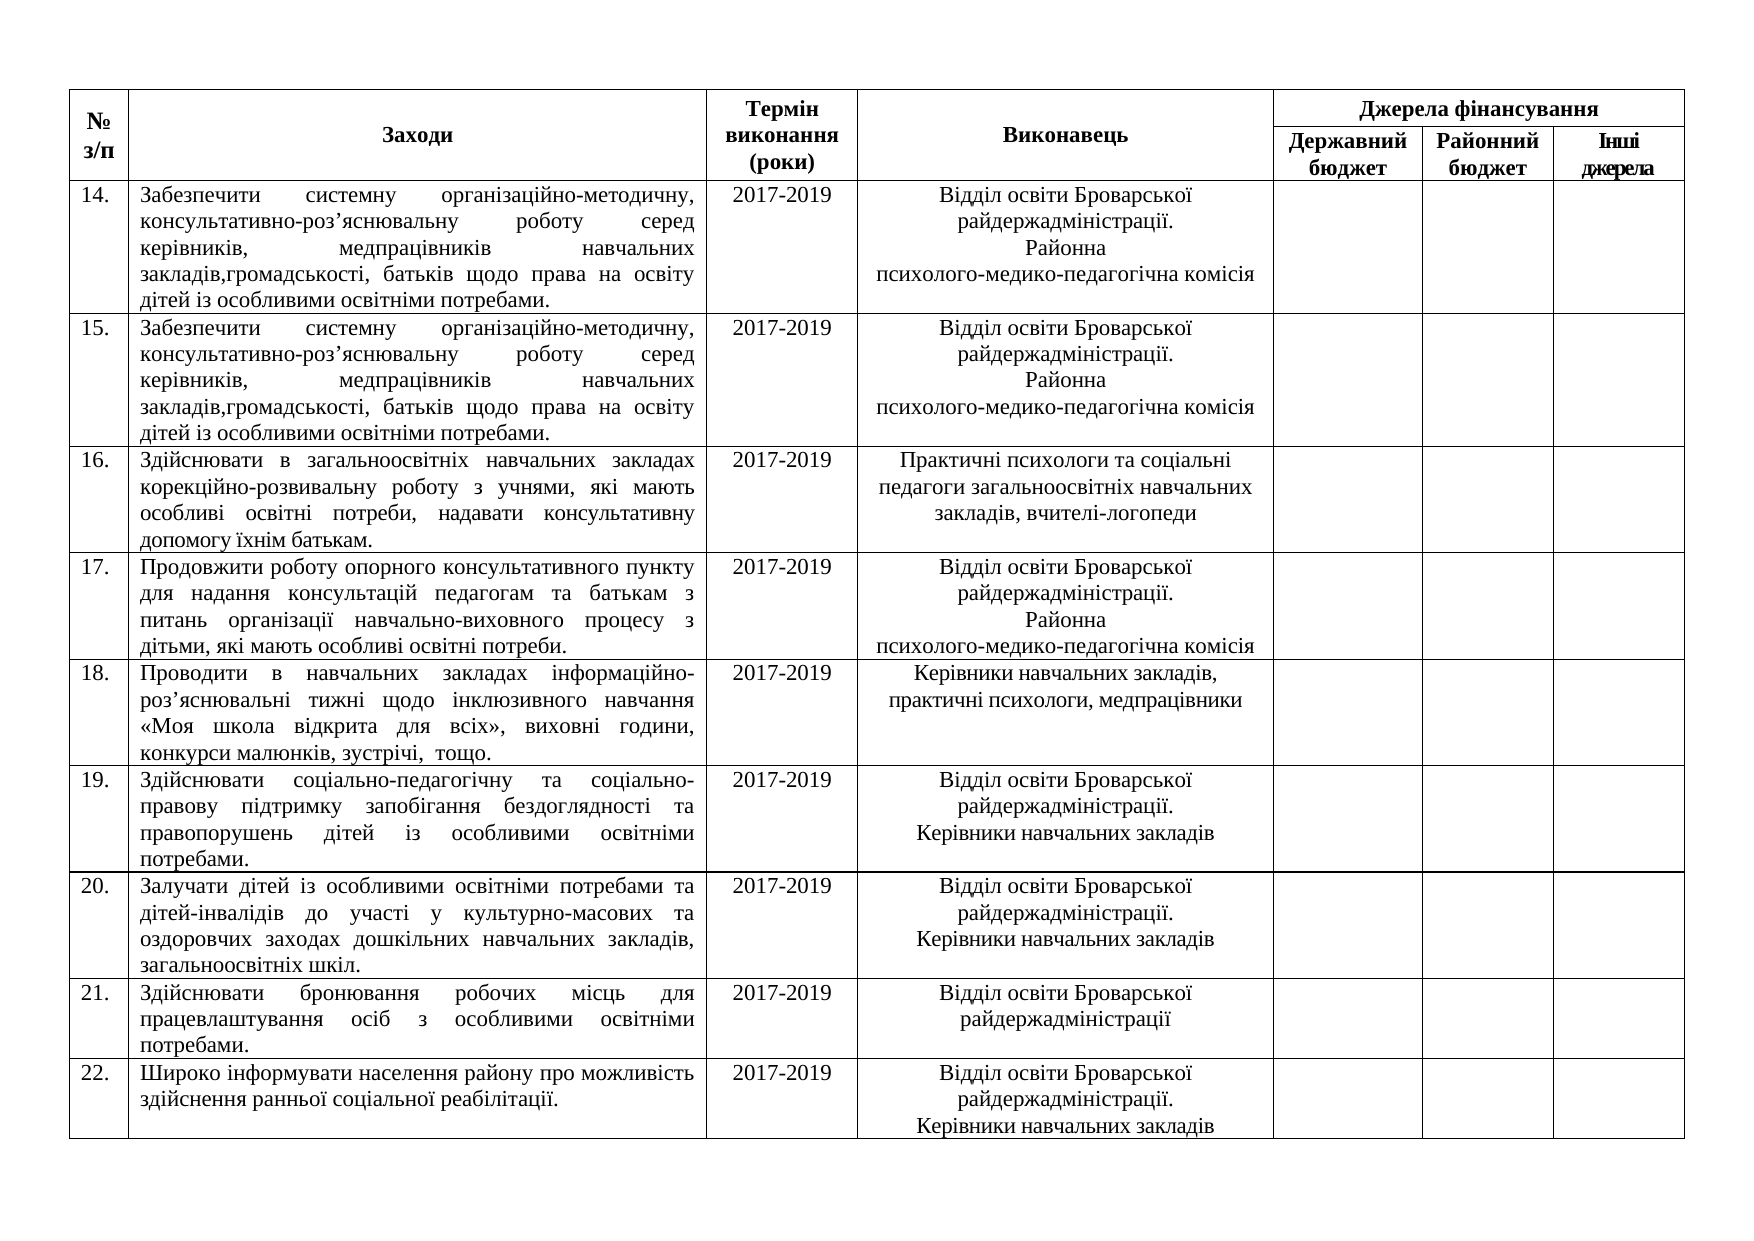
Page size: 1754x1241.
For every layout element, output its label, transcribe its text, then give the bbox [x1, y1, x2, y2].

table_cell [70, 553, 128, 658]
table_cell [70, 766, 128, 871]
table_cell [1423, 447, 1553, 552]
table_cell [70, 447, 128, 552]
table_cell [1554, 660, 1684, 765]
table_cell 2017-2019 [707, 766, 857, 871]
table_cell [1423, 979, 1553, 1058]
table_cell [1423, 873, 1553, 978]
table_cell [1274, 1059, 1422, 1138]
table_cell [70, 1059, 128, 1138]
table_cell [1423, 1059, 1553, 1138]
table_cell Здійснювати бронювання робочих місць для працевлаштування осіб з особливими освітніми потребами. [129, 979, 706, 1058]
table_cell Забезпечити системну організаційно-методичну, консультативно-роз’яснювальну роботу серед керівників, медпрацівників навчальних закладів,громадськості, батьків щодо права на освіту дітей із особливими освітніми потребами. [129, 181, 706, 313]
table_header Заходи [129, 90, 706, 180]
table_cell [1554, 181, 1684, 313]
table_cell 2017-2019 [707, 181, 857, 313]
table_cell Залучати дітей із особливими освітніми потребами та дітей-інвалідів до участі у культурно-масових та оздоровчих заходах дошкільних навчальних закладів, загальноосвітніх шкіл. [129, 873, 706, 978]
table_cell [1554, 873, 1684, 978]
table_cell Інші джерела [1554, 127, 1684, 180]
table_cell [1554, 1059, 1684, 1138]
table_header Термін виконання (роки) [707, 90, 857, 180]
table_cell Продовжити роботу опорного консультативного пункту для надання консультацій педагогам та батькам з питань організації навчально-виховного процесу з дітьми, які мають особливі освітні потреби. [129, 553, 706, 658]
table_cell [70, 660, 128, 765]
table_cell [1274, 873, 1422, 978]
table_cell 2017-2019 [707, 314, 857, 446]
table_cell Практичні психологи та соціальні педагоги загальноосвітніх навчальних закладів, вчителі-логопеди [858, 447, 1273, 552]
table_cell [1274, 660, 1422, 765]
table_cell [1423, 766, 1553, 871]
table_cell Відділ освіти Броварської райдержадміністрації. Керівники навчальних закладів [858, 873, 1273, 978]
table_cell Відділ освіти Броварської райдержадміністрації. Районна психолого-медико-педагогічна комісія [858, 553, 1273, 658]
table_cell Районний бюджет [1423, 127, 1553, 180]
table_cell [1274, 766, 1422, 871]
table_cell 2017-2019 [707, 1059, 857, 1138]
table_cell Забезпечити системну організаційно-методичну, консультативно-роз’яснювальну роботу серед керівників, медпрацівників навчальних закладів,громадськості, батьків щодо права на освіту дітей із особливими освітніми потребами. [129, 314, 706, 446]
table_cell Відділ освіти Броварської райдержадміністрації [858, 979, 1273, 1058]
table_cell 2017-2019 [707, 873, 857, 978]
table_cell [1274, 553, 1422, 658]
table_cell 2017-2019 [707, 979, 857, 1058]
table_cell Державний бюджет [1274, 127, 1422, 180]
table_cell [1274, 314, 1422, 446]
table_cell Відділ освіти Броварської райдержадміністрації. Районна психолого-медико-педагогічна комісія [858, 181, 1273, 313]
table_cell Відділ освіти Броварської райдержадміністрації. Районна психолого-медико-педагогічна комісія [858, 314, 1273, 446]
table_cell Відділ освіти Броварської райдержадміністрації. Керівники навчальних закладів [858, 766, 1273, 871]
table_cell 2017-2019 [707, 553, 857, 658]
table_header № з/п [70, 90, 128, 180]
table_header Виконавець [858, 90, 1273, 180]
table_cell [1423, 181, 1553, 313]
table_cell [1554, 979, 1684, 1058]
table_header Джерела фінансування [1274, 90, 1684, 126]
table_cell [70, 181, 128, 313]
table_cell [1274, 447, 1422, 552]
table_cell Здійснювати соціально-педагогічну та соціально-правову підтримку запобігання бездоглядності та правопорушень дітей із особливими освітніми потребами. [129, 766, 706, 871]
table_cell Здійснювати в загальноосвітніх навчальних закладах корекційно-розвивальну роботу з учнями, які мають особливі освітні потреби, надавати консультативну допомогу їхнім батькам. [129, 447, 706, 552]
table_cell 2017-2019 [707, 447, 857, 552]
table_cell [1554, 553, 1684, 658]
table_cell [70, 873, 128, 978]
table_cell [1554, 314, 1684, 446]
table_cell Проводити в навчальних закладах інформаційно-роз’яснювальні тижні щодо інклюзивного навчання «Моя школа відкрита для всіх», виховні години, конкурси малюнків, зустрічі, тощо. [129, 660, 706, 765]
table_cell [70, 979, 128, 1058]
table_cell Керівники навчальних закладів, практичні психологи, медпрацівники [858, 660, 1273, 765]
table_cell [1274, 181, 1422, 313]
table_cell [70, 314, 128, 446]
table_cell [1554, 447, 1684, 552]
table_cell [1423, 553, 1553, 658]
table_cell Широко інформувати населення району про можливість здійснення ранньої соціальної реабілітації. [129, 1059, 706, 1138]
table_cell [858, 1059, 1273, 1138]
table_cell 2017-2019 [707, 660, 857, 765]
table_cell [1423, 314, 1553, 446]
table_cell [1554, 766, 1684, 871]
table_cell [1274, 979, 1422, 1058]
table_cell [1423, 660, 1553, 765]
